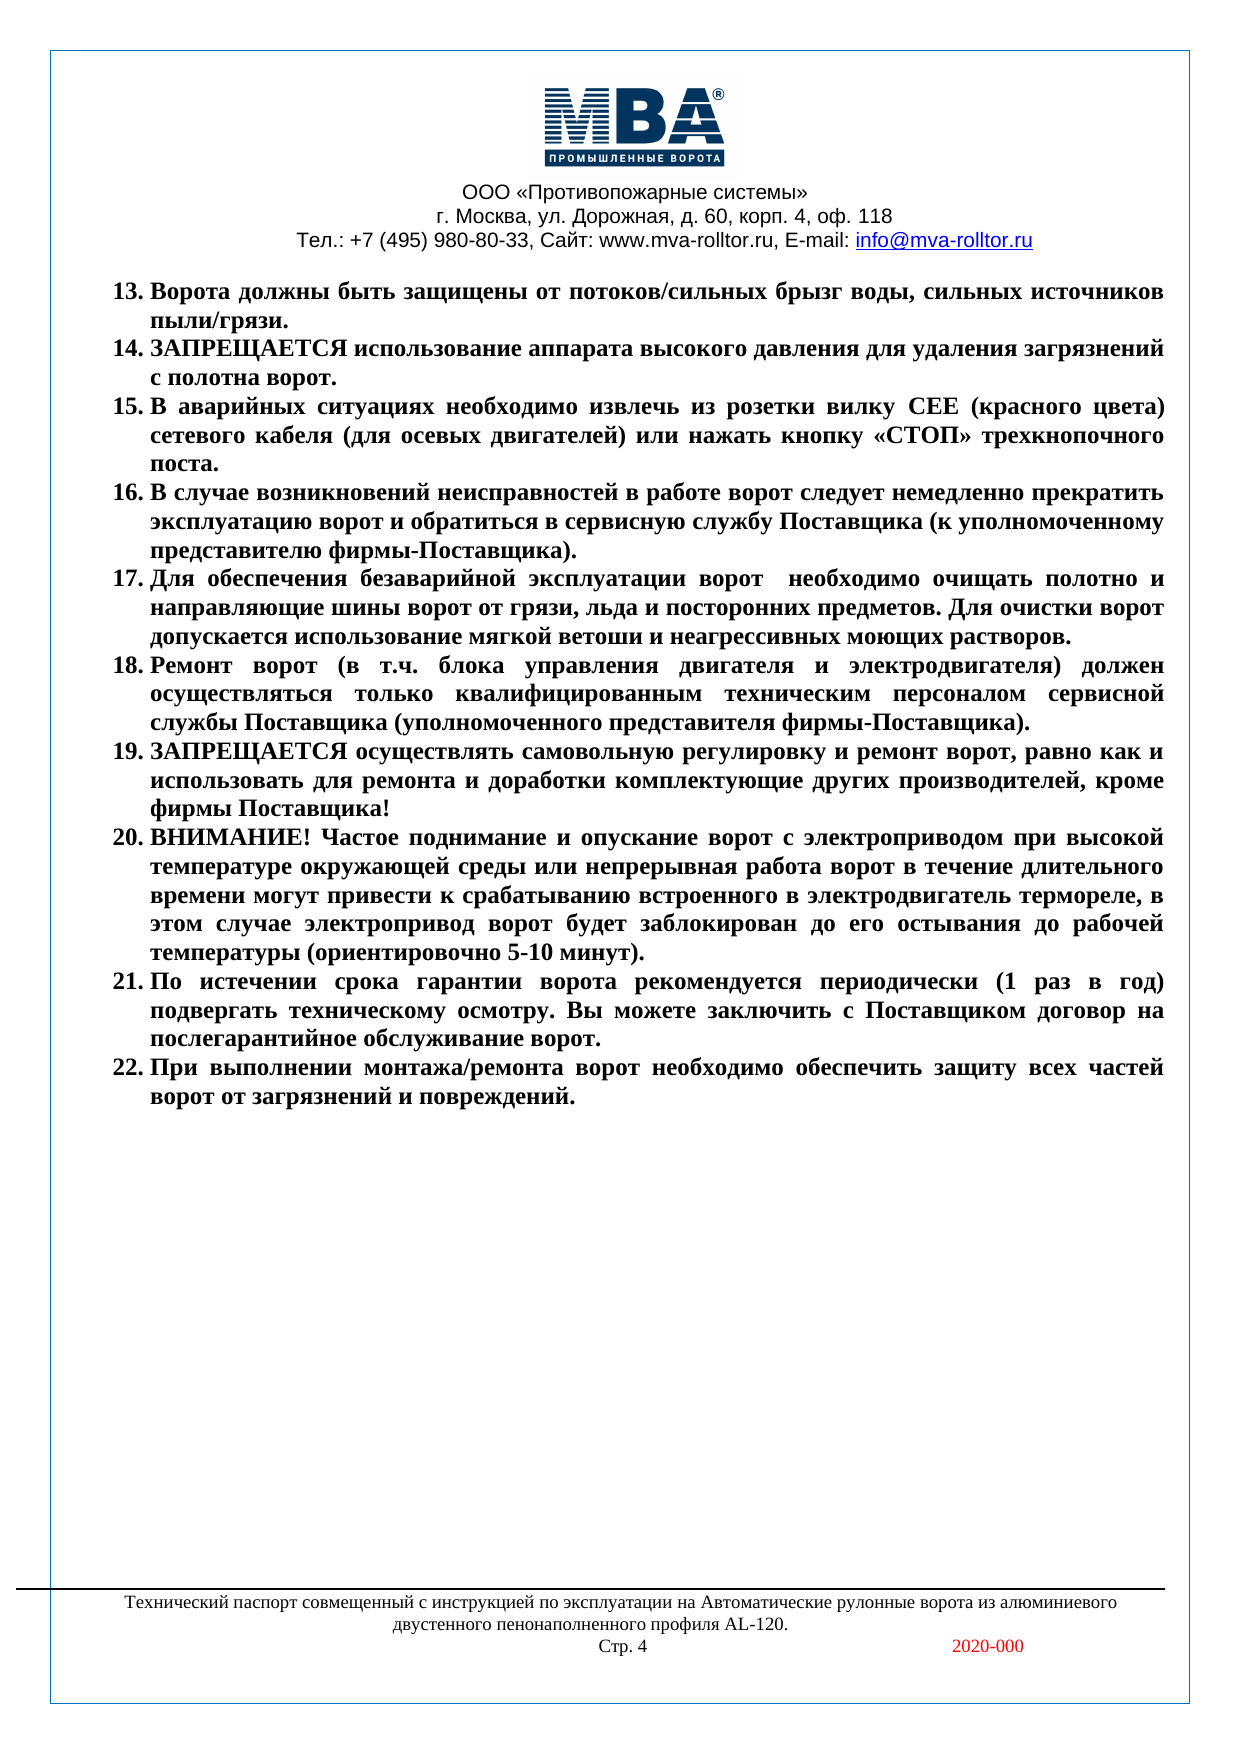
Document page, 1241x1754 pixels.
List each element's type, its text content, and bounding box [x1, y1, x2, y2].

list При выполнении монтажа/ремонта ворот необходимо обеспечить защиту всех частей ворот от загрязнений и повреждений. [112, 1052, 1165, 1110]
list ВНИМАНИЕ! Частое поднимание и опускание ворот с электроприводом при высокой температуре окружающей среды или непрерывная работа ворот в течение длительного времени могут привести к срабатыванию встроенного в электродвигатель термореле, в этом случае электропривод ворот будет заблокирован до его остывания до рабочей температуры (ориентировочно 5-10 минут). [112, 822, 1165, 966]
picture [527, 73, 742, 181]
list Ворота должны быть защищены от потоков/сильных брызг воды, сильных источников пыли/грязи. [112, 276, 1165, 333]
list ЗАПРЕЩАЕТСЯ осуществлять самовольную регулировку и ремонт ворот, равно как и использовать для ремонта и доработки комплектующие других производителей, кроме фирмы Поставщика! [112, 736, 1165, 822]
list По истечении срока гарантии ворота рекомендуется периодически (1 раз в год) подвергать техническому осмотру. Вы можете заключить с Поставщиком договор на послегарантийное обслуживание ворот. [112, 966, 1165, 1052]
list В случае возникновений неисправностей в работе ворот следует немедленно прекратить эксплуатацию ворот и обратиться в сервисную службу Поставщика (к уполномоченному представителю фирмы-Поставщика). [112, 477, 1165, 563]
list ЗАПРЕЩАЕТСЯ использование аппарата высокого давления для удаления загрязнений с полотна ворот. [112, 333, 1165, 391]
list Для обеспечения безаварийной эксплуатации ворот необходимо очищать полотно и направляющие шины ворот от грязи, льда и посторонних предметов. Для очистки ворот допускается использование мягкой ветоши и неагрессивных моющих растворов. [112, 563, 1165, 650]
list Ремонт ворот (в т.ч. блока управления двигателя и электродвигателя) должен осуществляться только квалифицированным техническим персоналом сервисной службы Поставщика (уполномоченного представителя фирмы-Поставщика). [112, 650, 1165, 736]
list В аварийных ситуациях необходимо извлечь из розетки вилку CEE (красного цвета) сетевого кабеля (для осевых двигателей) или нажать кнопку «СТОП» трехкнопочного поста. [112, 391, 1165, 477]
